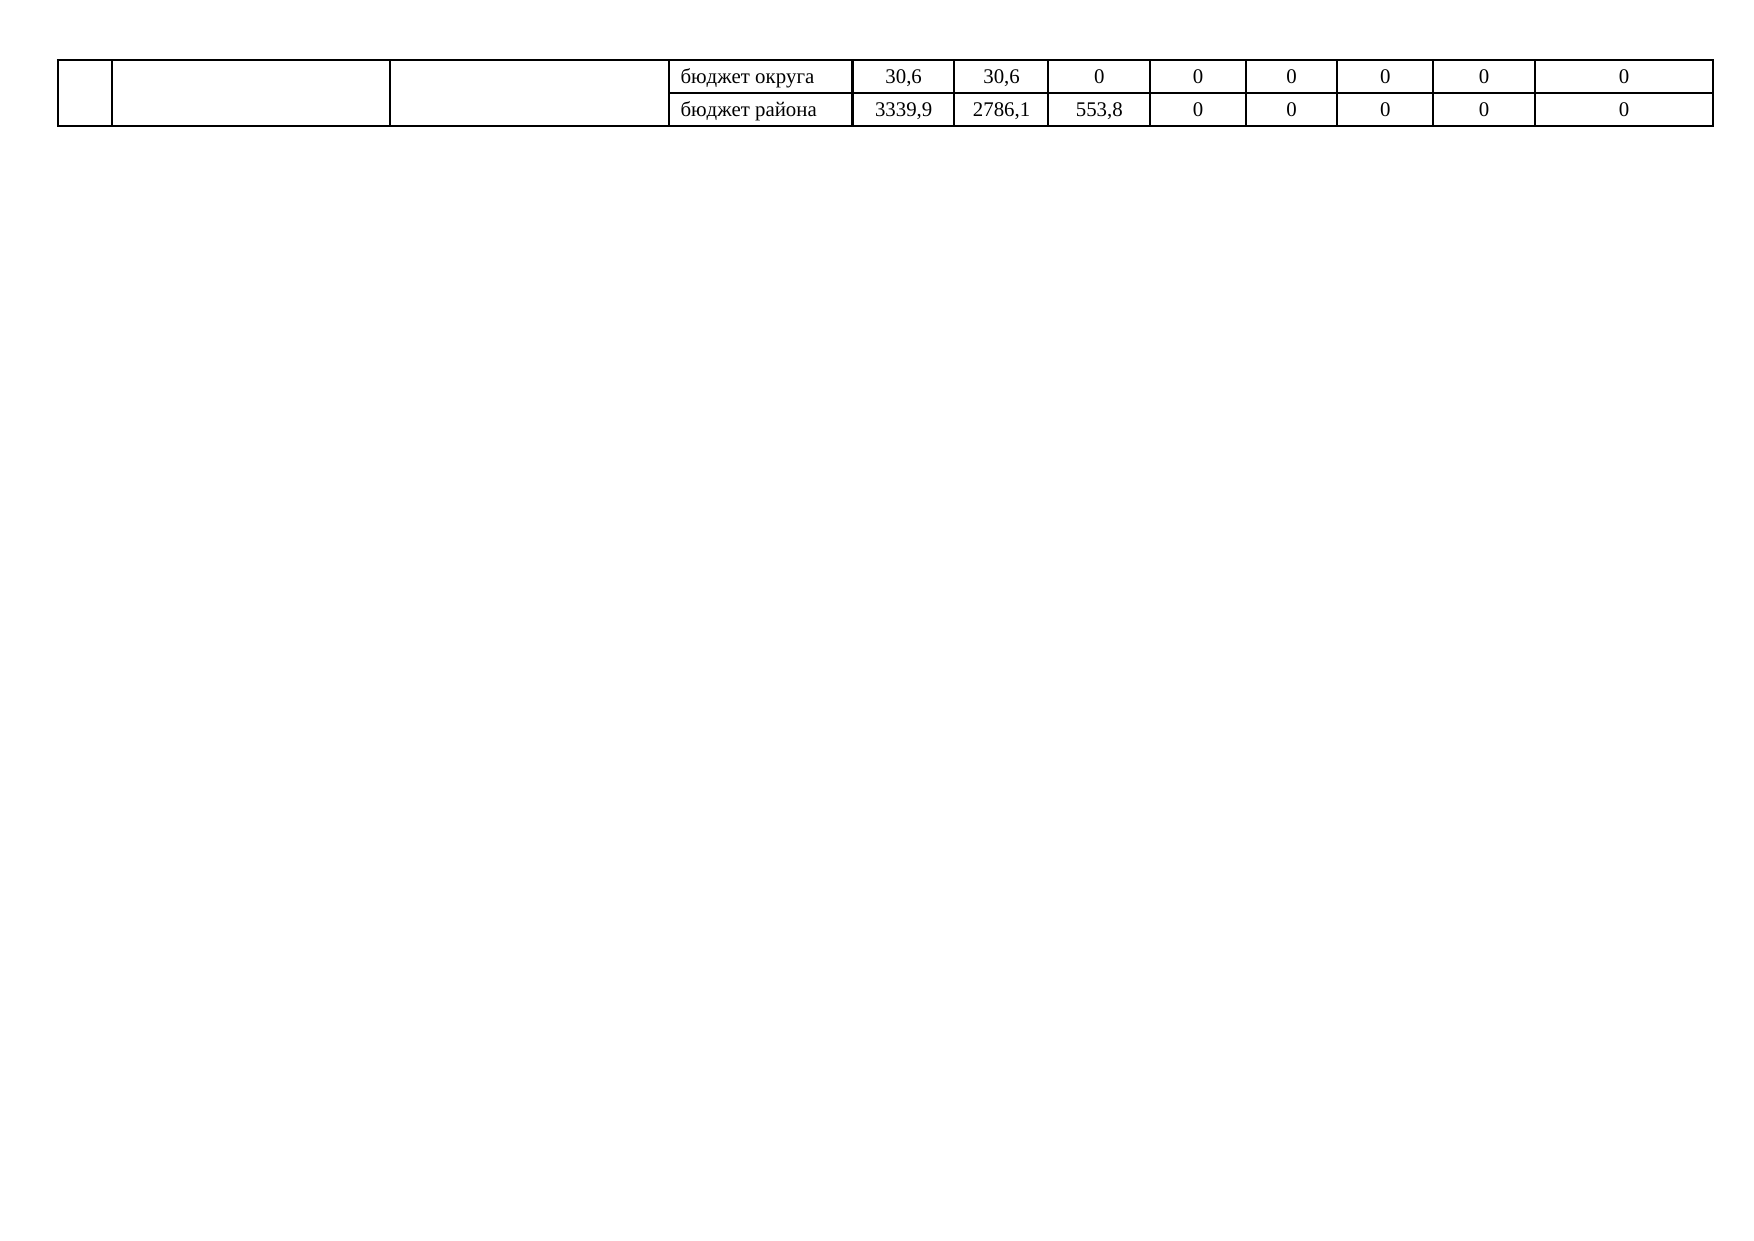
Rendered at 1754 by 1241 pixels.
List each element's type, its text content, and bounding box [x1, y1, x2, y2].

table_cell 0 [1247, 61, 1336, 92]
table_cell 3339,9 [854, 94, 953, 125]
table_cell 30,6 [854, 61, 953, 92]
table_cell 0 [1434, 61, 1534, 92]
table_cell 0 [1151, 61, 1245, 92]
table_cell 0 [1434, 94, 1534, 125]
table_cell бюджет округа [670, 61, 851, 92]
table_cell 30,6 [955, 61, 1047, 92]
table_cell 0 [1049, 61, 1149, 92]
table_cell 0 [1151, 94, 1245, 125]
table_cell 0 [1247, 94, 1336, 125]
table_cell 2786,1 [955, 94, 1047, 125]
table_cell 553,8 [1049, 94, 1149, 125]
table_cell 0 [1536, 94, 1712, 125]
table_cell 0 [1536, 61, 1712, 92]
table_cell 0 [1338, 61, 1432, 92]
table_cell бюджет района [670, 94, 851, 125]
table_cell 0 [1338, 94, 1432, 125]
